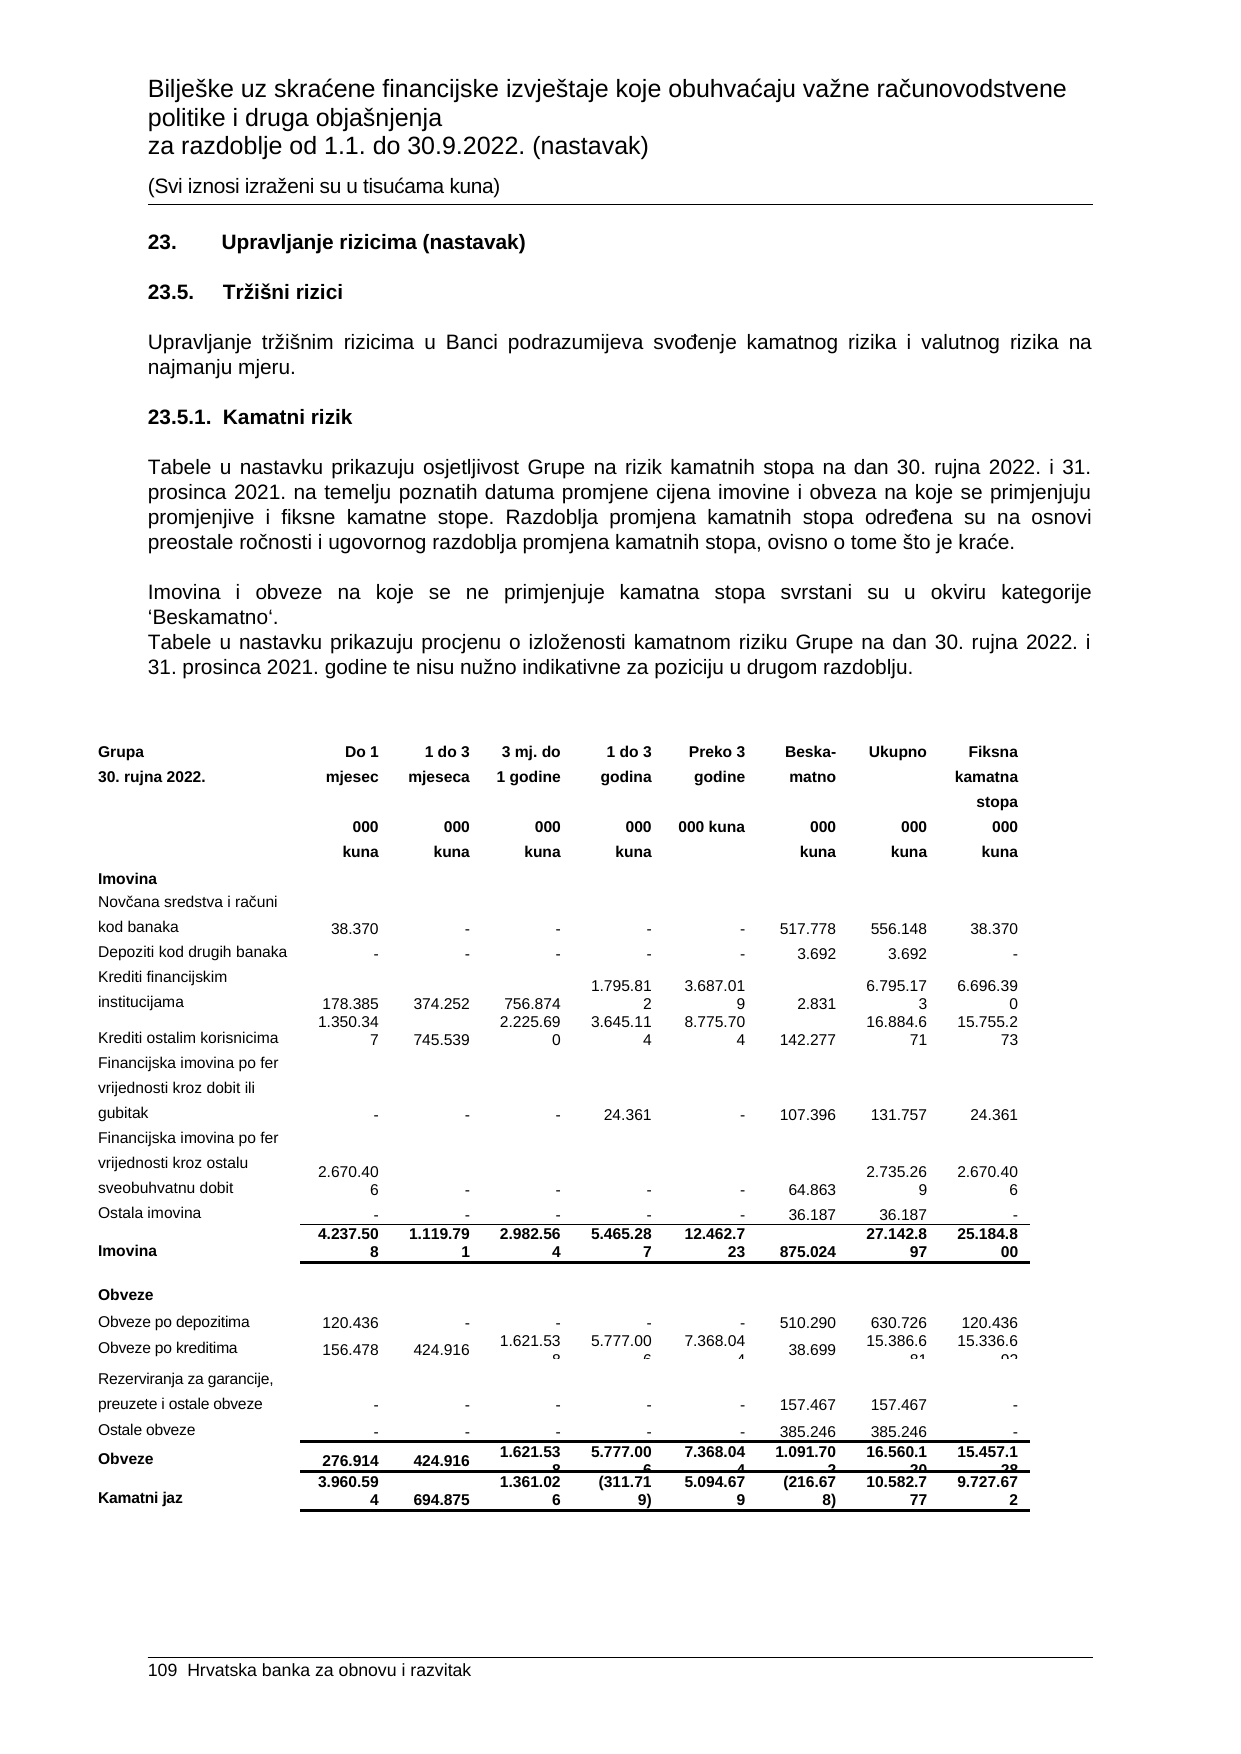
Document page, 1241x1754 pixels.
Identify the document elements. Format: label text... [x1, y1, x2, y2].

text Imovina i obveze na koje se ne primjenjuje kamatna stopa svrstani su u okviru kategorije ‘Beskamatno‘. [148, 580, 1093, 630]
text Tabele u nastavku prikazuju osjetljivost Grupe na rizik kamatnih stopa na dan 30. rujna 2022. i 31. prosinca 2021. na temelju poznatih datuma promjene cijena imovine i obveza na koje se primjenjuju promjenjive i fiksne kamatne stope. Razdoblja promjena kamatnih stopa određena su na osnovi preostale ročnosti i ugovornog razdoblja promjena kamatnih stopa, ovisno o tome što je kraće. [148, 455, 1093, 555]
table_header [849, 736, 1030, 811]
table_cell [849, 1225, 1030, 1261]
text Upravljanje tržišnim rizicima u Banci podrazumijeva svođenje kamatnog rizika i valutnog rizika na najmanju mjeru. [148, 330, 1093, 380]
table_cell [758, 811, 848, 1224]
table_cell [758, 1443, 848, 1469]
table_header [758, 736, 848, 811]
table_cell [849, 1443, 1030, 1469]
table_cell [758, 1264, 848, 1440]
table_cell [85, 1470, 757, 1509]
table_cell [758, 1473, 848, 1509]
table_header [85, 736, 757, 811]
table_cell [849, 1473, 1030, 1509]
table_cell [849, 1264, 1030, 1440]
text Tabele u nastavku prikazuju procjenu o izloženosti kamatnom riziku Grupe na dan 30. rujna 2022. i 31. prosinca 2021. godine te nisu nužno indikativne za poziciju u drugom razdoblju. [148, 630, 1093, 680]
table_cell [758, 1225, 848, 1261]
text 23.5. Tržišni rizici [148, 280, 1093, 305]
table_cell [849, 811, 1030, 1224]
text 23.5.1. Kamatni rizik [148, 405, 1093, 430]
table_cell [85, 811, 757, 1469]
text 23. Upravljanje rizicima (nastavak) [148, 230, 1093, 255]
